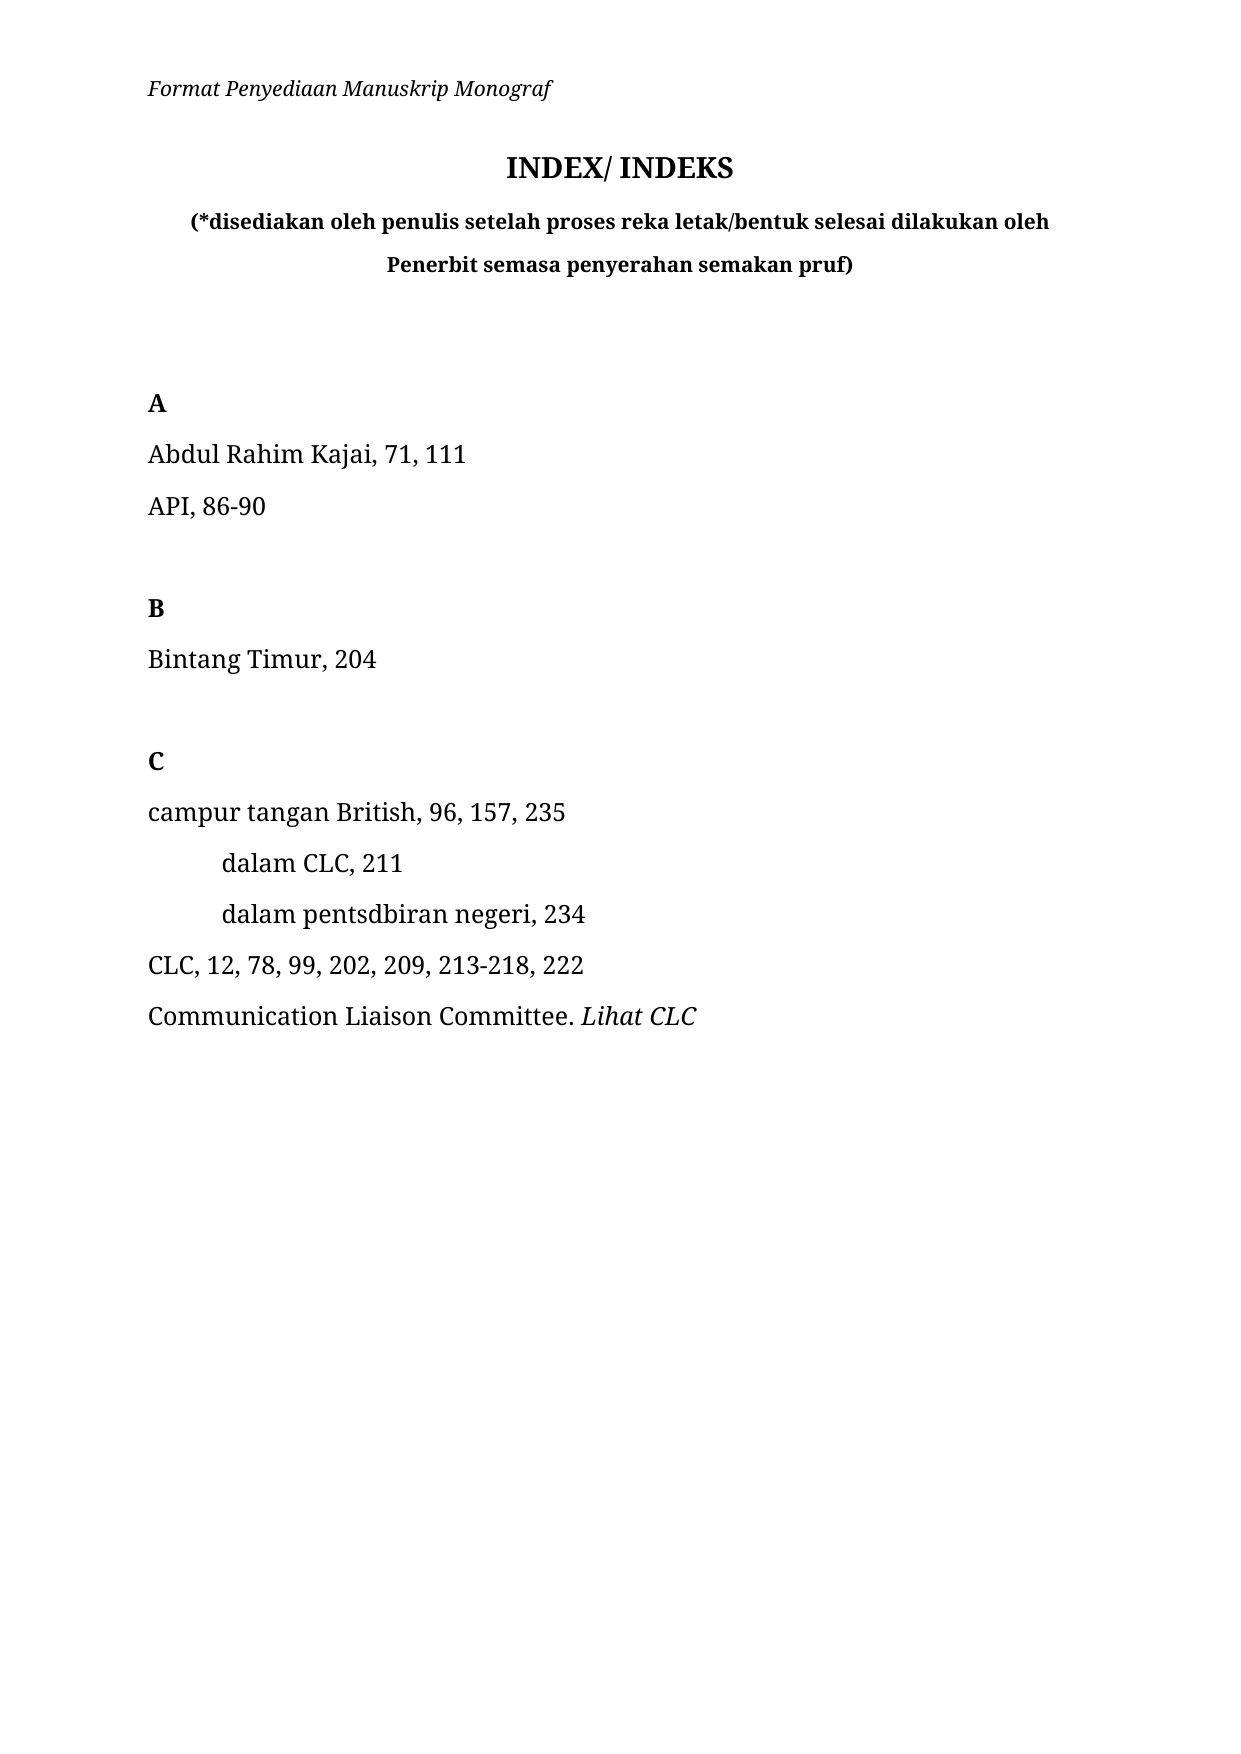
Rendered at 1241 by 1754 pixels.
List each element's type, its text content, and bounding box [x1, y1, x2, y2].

text campur tangan British, 96, 157, 235 [148, 794, 1093, 828]
text (*disediakan oleh penulis setelah proses reka letak/bentuk selesai dilakukan oleh Penerbit semasa penyerahan semakan pruf) [148, 207, 1093, 278]
text A [148, 386, 1093, 420]
text API, 86-90 [148, 488, 1093, 522]
text dalam CLC, 211 [148, 845, 1093, 879]
text Abdul Rahim Kajai, 71, 111 [148, 437, 1093, 471]
text CLC, 12, 78, 99, 202, 209, 213-218, 222 [148, 947, 1093, 982]
text Bintang Timur, 204 [148, 641, 1093, 675]
text INDEX/ INDEKS [148, 148, 1093, 187]
text dalam pentsdbiran negeri, 234 [148, 896, 1093, 931]
text Communication Liaison Committee. Lihat CLC [148, 998, 1093, 1033]
text C [148, 743, 1093, 777]
text B [148, 590, 1093, 624]
